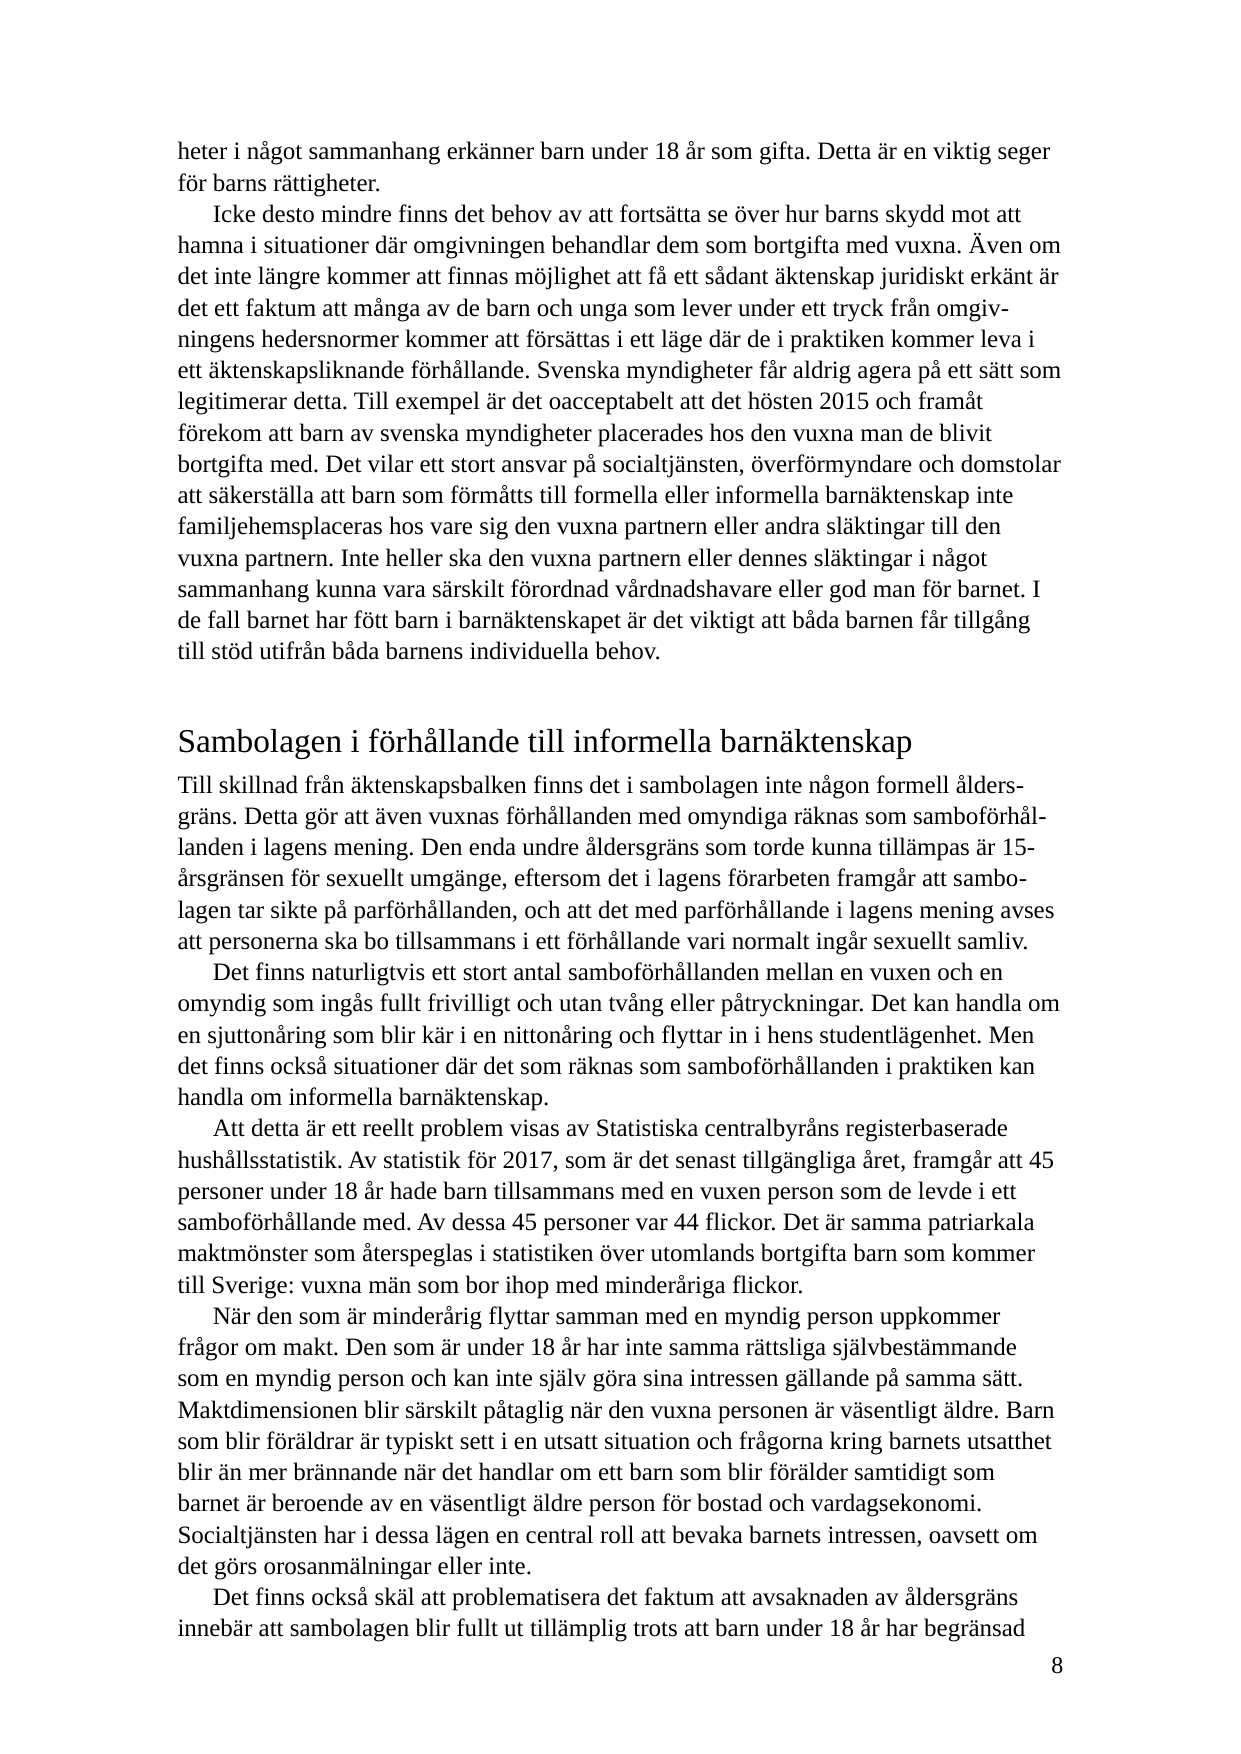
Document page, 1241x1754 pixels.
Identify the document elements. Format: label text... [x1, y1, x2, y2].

text Att detta är ett reellt problem visas av Statistiska centralbyråns registerbaserade hushållsstatistik. Av statistik för 2017, som är det senast tillgängliga året, framgår att 45 personer under 18 år hade barn tillsammans med en vuxen person som de levde i ett samboförhållande med. Av dessa 45 personer var 44 flickor. Det är samma patriarkala maktmönster som återspeglas i statistiken över utomlands bortgifta barn som kommer till Sverige: vuxna män som bor ihop med minderåriga flickor. [177, 1111, 1063, 1298]
text Det finns naturligtvis ett stort antal samboförhållanden mellan en vuxen och en omyndig som ingås fullt frivilligt och utan tvång eller påtryckningar. Det kan handla om en sjuttonåring som blir kär i en nittonåring och flyttar in i hens studentlägenhet. Men det finns också situationer där det som räknas som samboförhållanden i praktiken kan handla om informella barnäktenskap. [177, 955, 1063, 1111]
subtitle Sambolagen i förhållande till informella barnäktenskap [177, 728, 1063, 759]
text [177, 1580, 1063, 1642]
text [177, 134, 1063, 196]
text Icke desto mindre finns det behov av att fortsätta se över hur barns skydd mot att hamna i situationer där omgivningen behandlar dem som bortgifta med vuxna. Även om det inte längre kommer att finnas möjlighet att få ett sådant äktenskap juridiskt erkänt är det ett faktum att många av de barn och unga som lever under ett tryck från omgivningens hedersnormer kommer att försättas i ett läge där de i praktiken kommer leva i ett äktenskapsliknande förhållande. Svenska myndigheter får aldrig agera på ett sätt som legitimerar detta. Till exempel är det oacceptabelt att det hösten 2015 och framåt förekom att barn av svenska myndigheter placerades hos den vuxna man de blivit bortgifta med. Det vilar ett stort ansvar på socialtjänsten, överförmyndare och domstolar att säkerställa att barn som förmåtts till formella eller informella barnäktenskap inte familjehemsplaceras hos vare sig den vuxna partnern eller andra släktingar till den vuxna partnern. Inte heller ska den vuxna partnern eller dennes släktingar i något sammanhang kunna vara särskilt förordnad vårdnadshavare eller god man för barnet. I de fall barnet har fött barn i barnäktenskapet är det viktigt att båda barnen får tillgång till stöd utifrån båda barnens individuella behov. [177, 196, 1063, 665]
text När den som är minderårig flyttar samman med en myndig person uppkommer frågor om makt. Den som är under 18 år har inte samma rättsliga självbestämmande som en myndig person och kan inte själv göra sina intressen gällande på samma sätt. Maktdimensionen blir särskilt påtaglig när den vuxna personen är väsentligt äldre. Barn som blir föräldrar är typiskt sett i en utsatt situation och frågorna kring barnets utsatthet blir än mer brännande när det handlar om ett barn som blir förälder samtidigt som barnet är beroende av en väsentligt äldre person för bostad och vardagsekonomi. Socialtjänsten har i dessa lägen en central roll att bevaka barnets intressen, oavsett om det görs orosanmälningar eller inte. [177, 1298, 1063, 1580]
text Till skillnad från äktenskapsbalken finns det i sambolagen inte någon formell åldersgräns. Detta gör att även vuxnas förhållanden med omyndiga räknas som samboförhållanden i lagens mening. Den enda undre åldersgräns som torde kunna tillämpas är 15-årsgränsen för sexuellt umgänge, eftersom det i lagens förarbeten framgår att sambolagen tar sikte på parförhållanden, och att det med parförhållande i lagens mening avses att personerna ska bo tillsammans i ett förhållande vari normalt ingår sexuellt samliv. [177, 767, 1063, 955]
